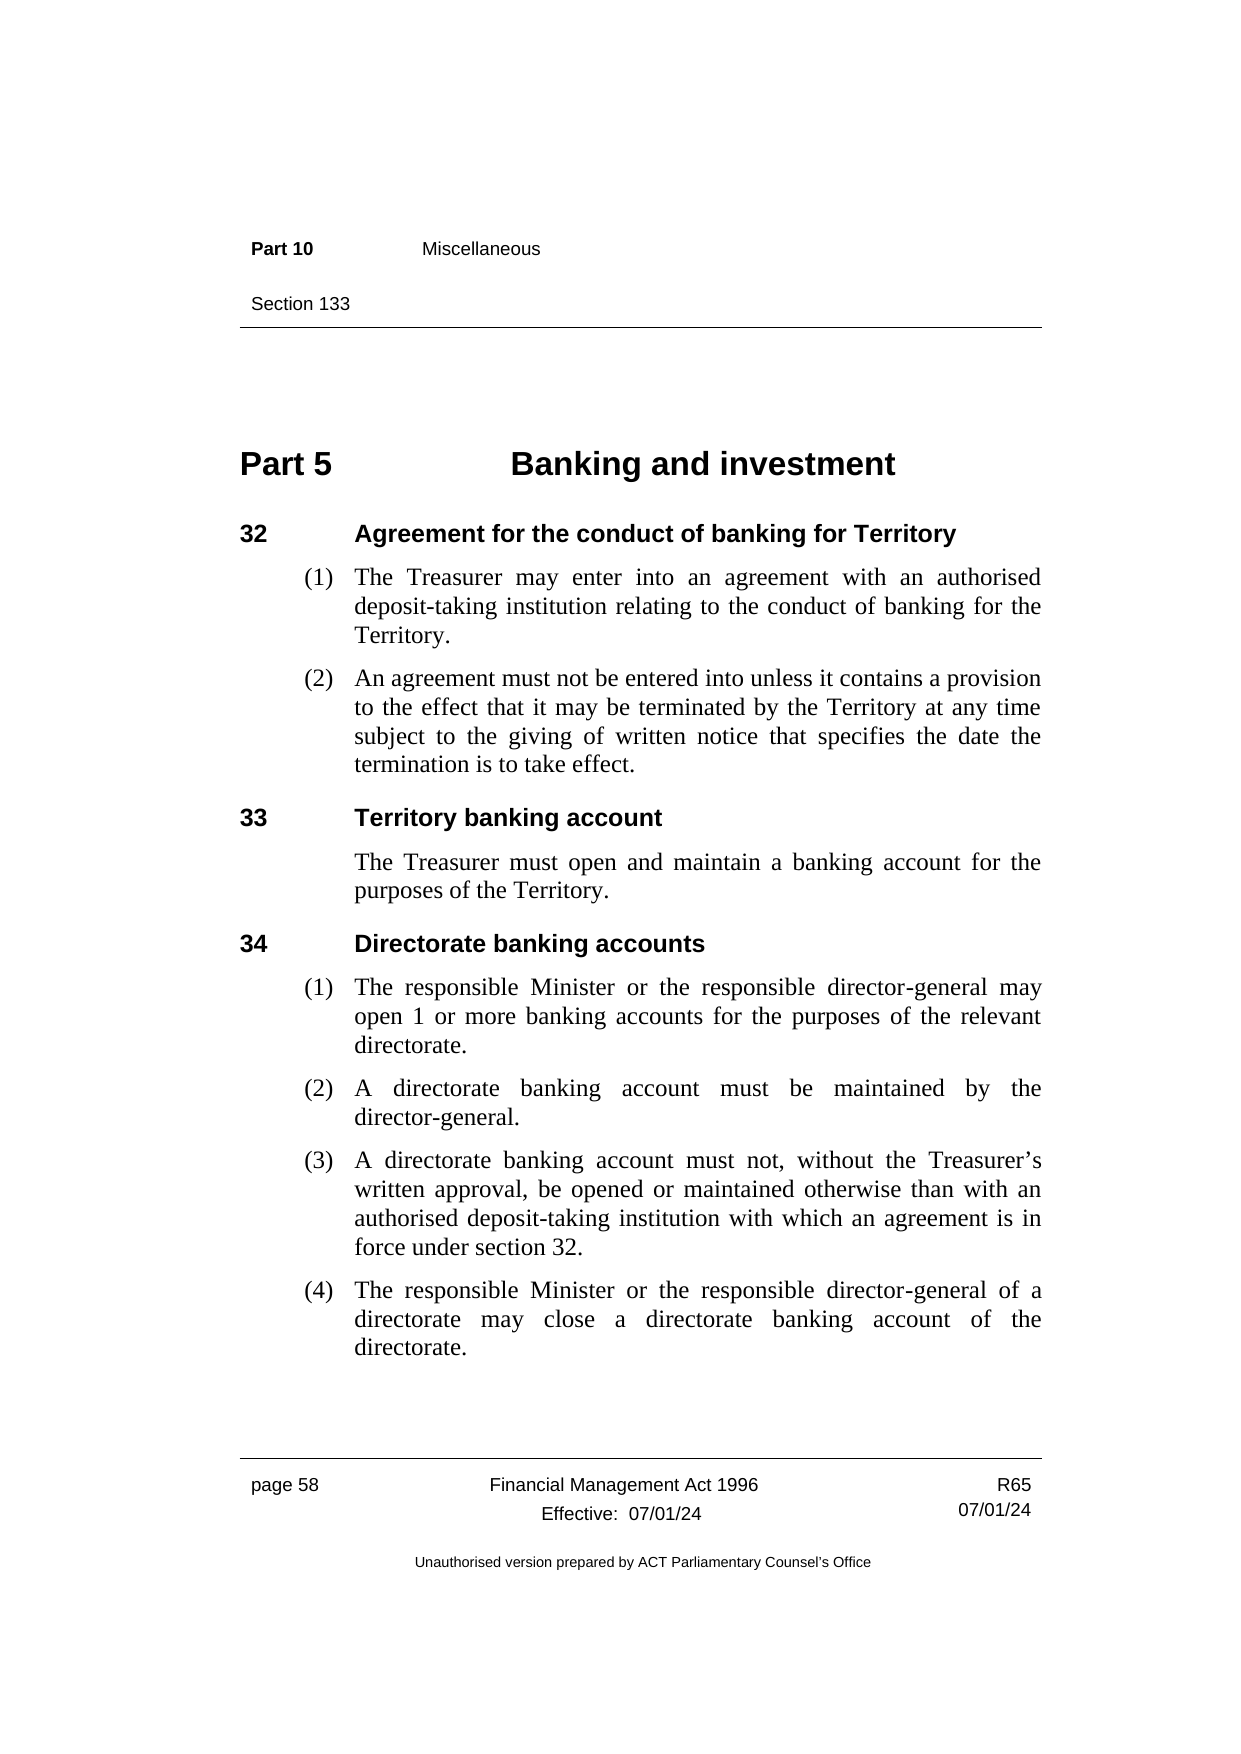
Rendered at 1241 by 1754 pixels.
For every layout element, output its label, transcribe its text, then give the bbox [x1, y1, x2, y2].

text (1) The responsible Minister or the responsible director-general may open 1 or more banking accounts for the purposes of the relevant directorate. [239, 972, 1042, 1059]
text (2) An agreement must not be entered into unless it contains a provision to the effect that it may be terminated by the Territory at any time subject to the giving of written notice that specifies the date the termination is to take effect. [239, 663, 1042, 778]
text (2) A directorate banking account must be maintained by the director-general. [239, 1073, 1042, 1131]
text (1) The Treasurer may enter into an agreement with an authorised deposit-taking institution relating to the conduct of banking for the Territory. [239, 562, 1042, 649]
text (4) The responsible Minister or the responsible director-general of a directorate may close a directorate banking account of the directorate. [239, 1275, 1042, 1361]
text 32 Agreement for the conduct of banking for Territory [239, 519, 1042, 548]
text 33 Territory banking account [239, 803, 1042, 832]
text Part 5 Banking and investment [239, 444, 1042, 482]
text (3) A directorate banking account must not, without the Treasurer’s written approval, be opened or maintained otherwise than with an authorised deposit-taking institution with which an agreement is in force under section 32. [239, 1145, 1042, 1260]
text 34 Directorate banking accounts [239, 929, 1042, 958]
text The Treasurer must open and maintain a banking account for the purposes of the Territory. [354, 847, 1042, 904]
